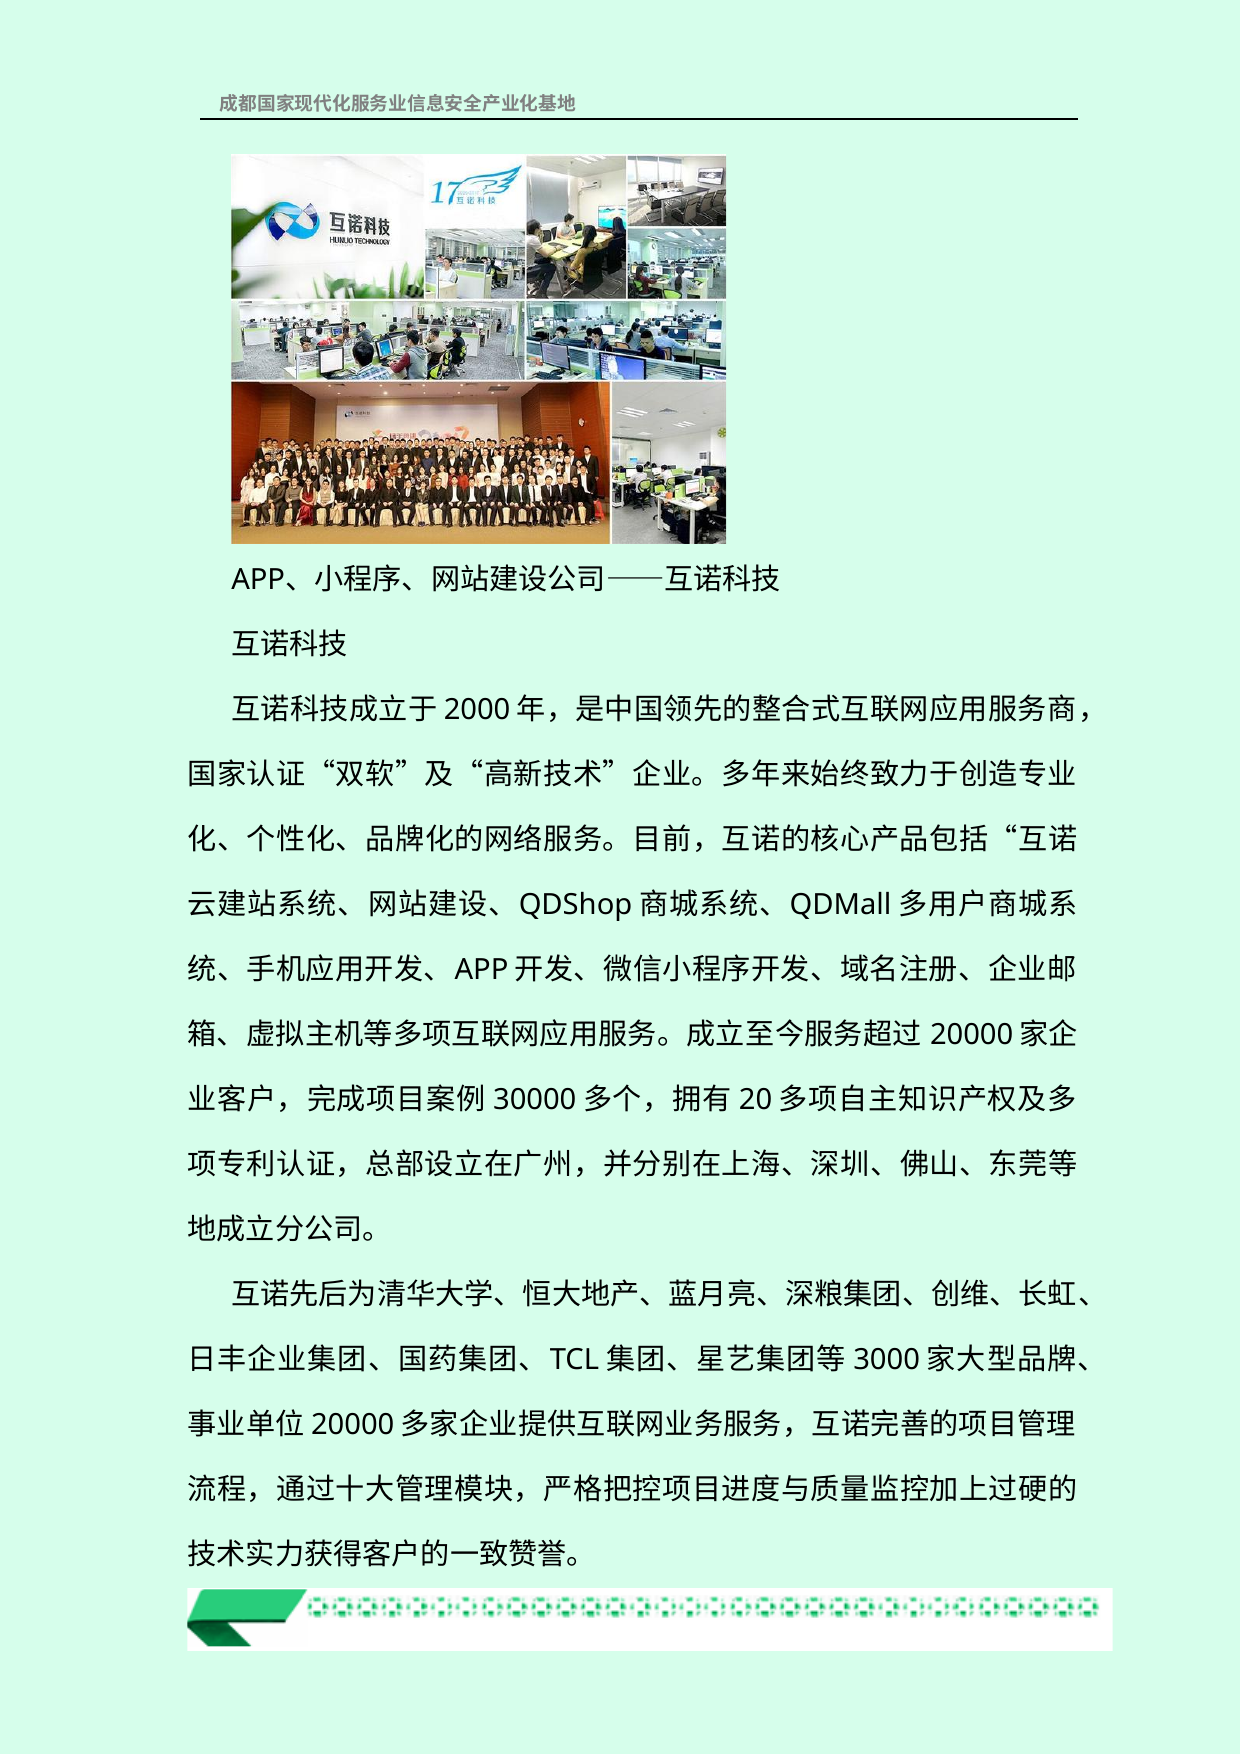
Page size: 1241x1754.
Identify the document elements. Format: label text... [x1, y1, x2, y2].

text APP、小程序、网站建设公司——互诺科技 [187, 544, 1078, 609]
picture [231, 154, 727, 544]
text 互诺先后为清华大学、恒大地产、蓝月亮、深粮集团、创维、长虹、日丰企业集团、国药集团、TCL集团、星艺集团等3000家大型品牌、事业单位20000多家企业提供互联网业务服务，互诺完善的项目管理流程，通过十大管理模块，严格把控项目进度与质量监控加上过硬的技术实力获得客户的一致赞誉。 [187, 1259, 1078, 1584]
text 互诺科技 [187, 609, 1078, 674]
picture [187, 1588, 1113, 1651]
text 互诺科技成立于2000年，是中国领先的整合式互联网应用服务商，国家认证“双软”及“高新技术”企业。多年来始终致力于创造专业化、个性化、品牌化的网络服务。目前，互诺的核心产品包括“互诺云建站系统、网站建设、QDShop商城系统、QDMall多用户商城系统、手机应用开发、APP开发、微信小程序开发、域名注册、企业邮箱、虚拟主机等多项互联网应用服务。成立至今服务超过20000家企业客户，完成项目案例30000多个，拥有20多项自主知识产权及多项专利认证，总部设立在广州，并分别在上海、深圳、佛山、东莞等地成立分公司。 [187, 674, 1078, 1259]
